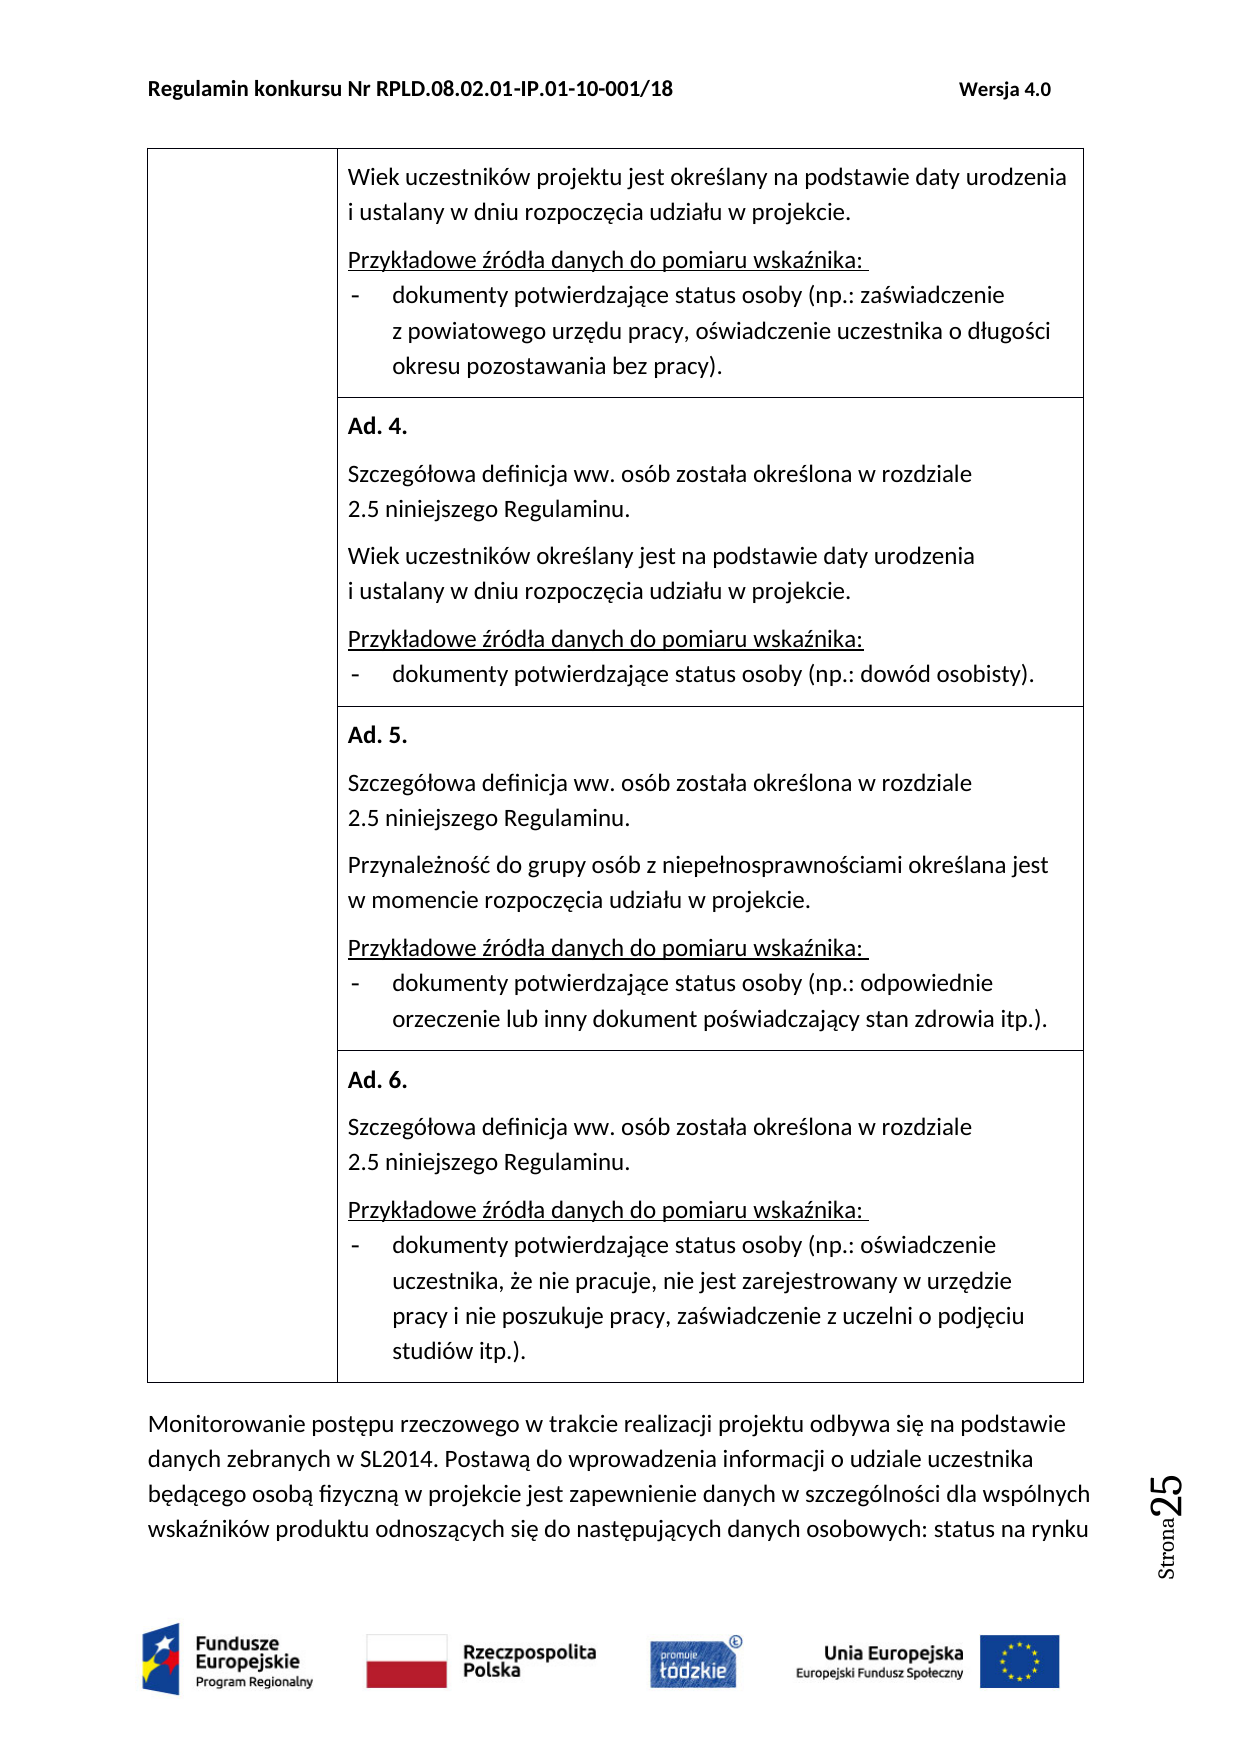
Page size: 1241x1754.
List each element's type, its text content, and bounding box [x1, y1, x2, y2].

picture [54, 1561, 1105, 1751]
table_cell Ad. 6. Szczegółowa definicja ww. osób została określona w rozdziale 2.5 niniejszego Regulaminu. Przykładowe źródła danych do pomiaru wskaźnika: dokumenty potwierdzające status osoby (np.: oświadczenie uczestnika, że nie pracuje, nie jest zarejestrowany w urzędzie pracy i nie poszukuje pracy, zaświadczenie z uczelni o podjęciu studiów itp.). [338, 1051, 1083, 1382]
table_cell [338, 149, 1083, 397]
table_cell Ad. 5. Szczegółowa definicja ww. osób została określona w rozdziale 2.5 niniejszego Regulaminu. Przynależność do grupy osób z niepełnosprawnościami określana jest w momencie rozpoczęcia udziału w projekcie. Przykładowe źródła danych do pomiaru wskaźnika: dokumenty potwierdzające status osoby (np.: odpowiednie orzeczenie lub inny dokument poświadczający stan zdrowia itp.). [338, 707, 1083, 1050]
table_cell Ad. 4. Szczegółowa definicja ww. osób została określona w rozdziale 2.5 niniejszego Regulaminu. Wiek uczestników określany jest na podstawie daty urodzenia i ustalany w dniu rozpoczęcia udziału w projekcie. Przykładowe źródła danych do pomiaru wskaźnika: dokumenty potwierdzające status osoby (np.: dowód osobisty). [338, 398, 1083, 706]
